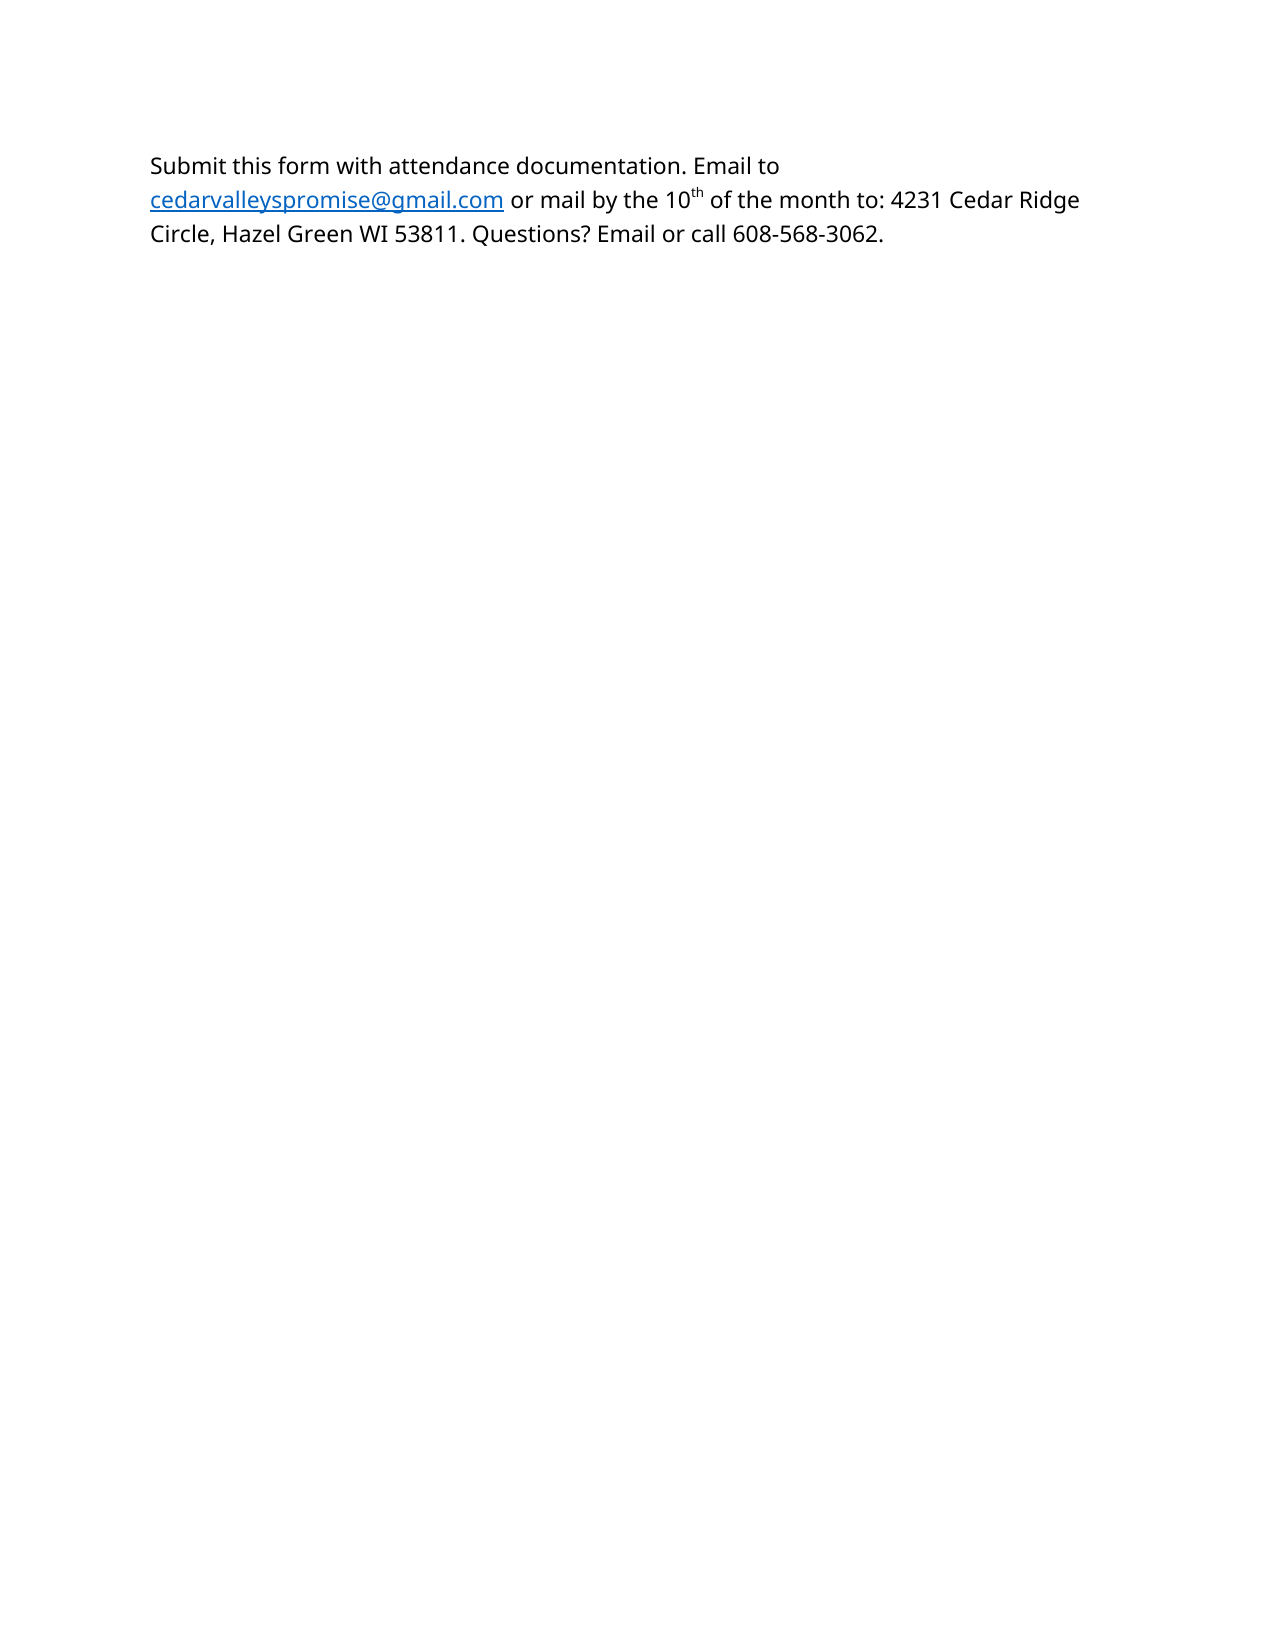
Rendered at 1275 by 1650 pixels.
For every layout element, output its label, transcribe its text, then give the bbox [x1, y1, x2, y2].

text Submit this form with attendance documentation. Email to cedarvalleyspromise@gmail.com or mail by the 10th of the month to: 4231 Cedar Ridge Circle, Hazel Green WI 53811. Questions? Email or call 608-568-3062. [150, 150, 1125, 249]
